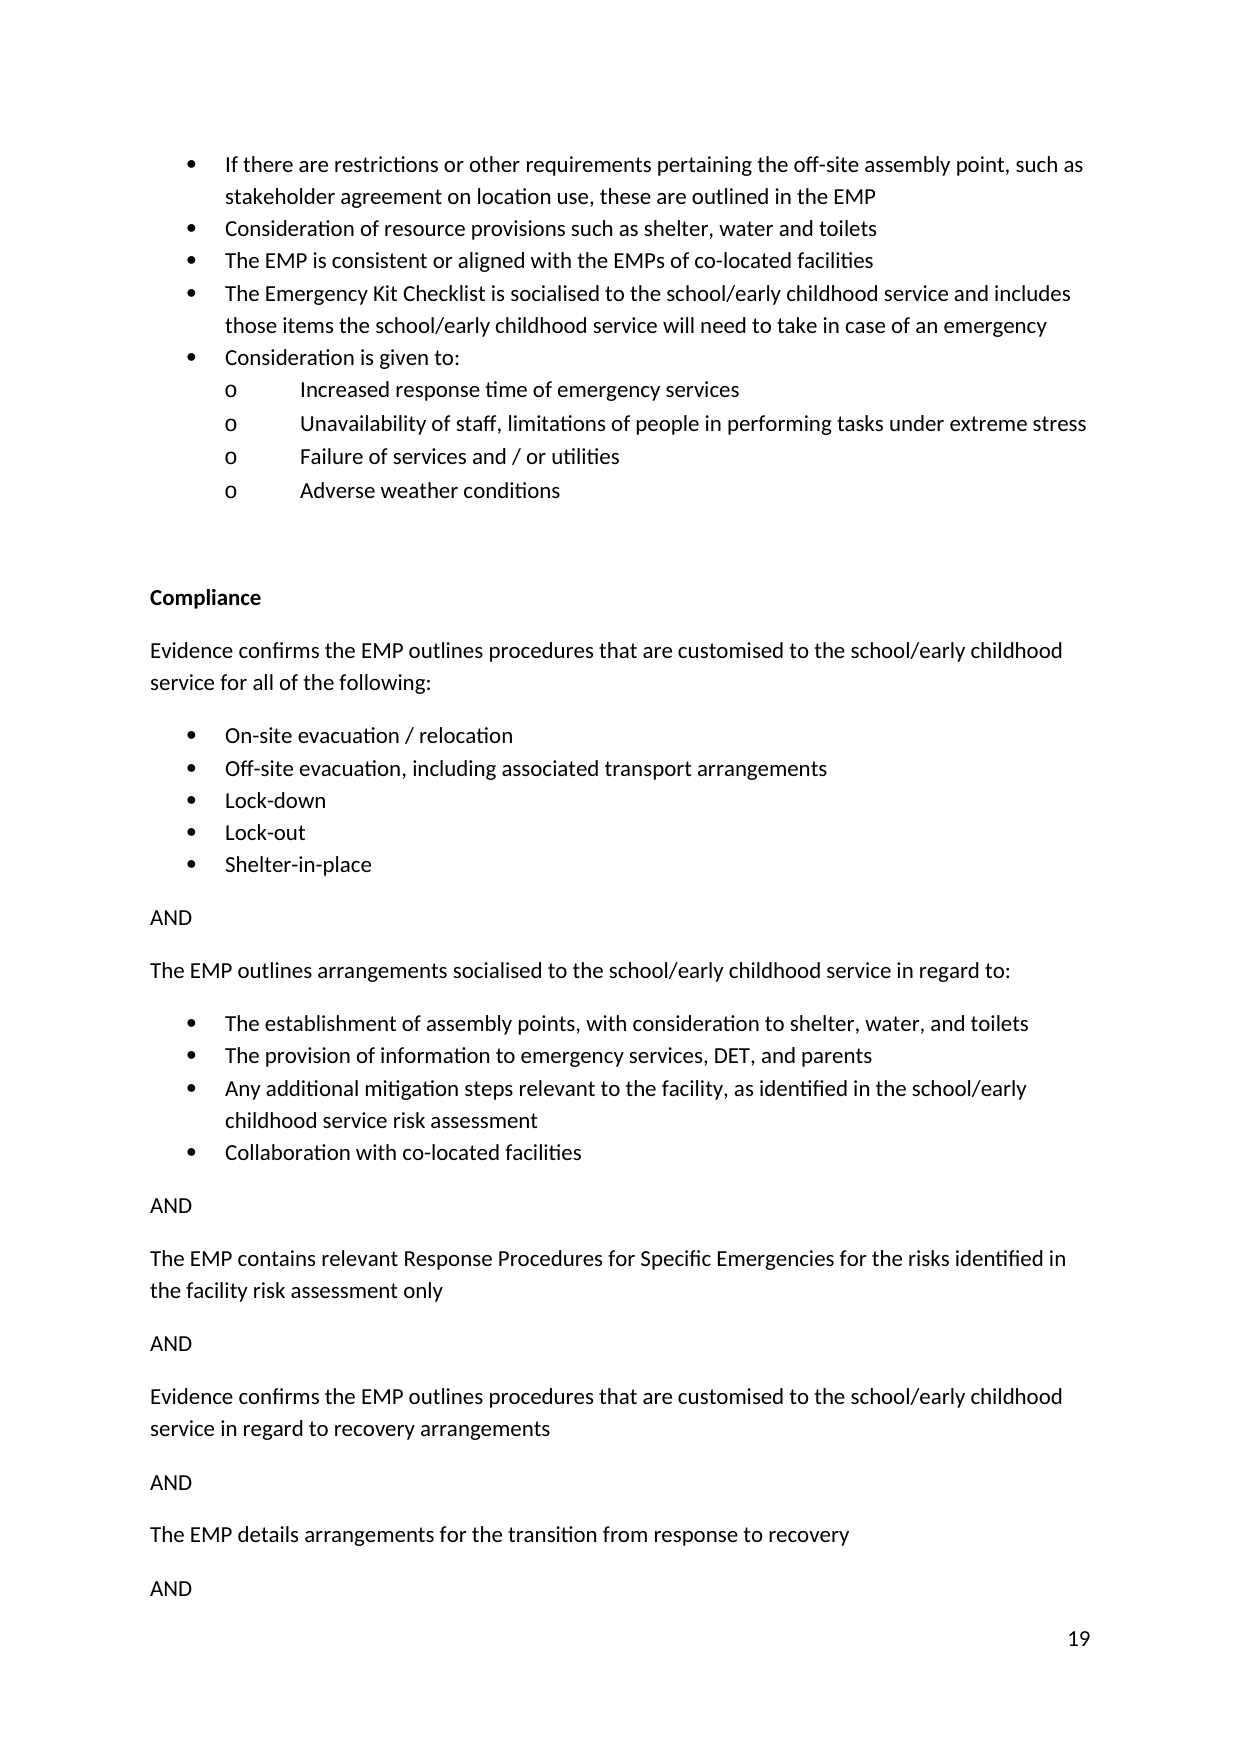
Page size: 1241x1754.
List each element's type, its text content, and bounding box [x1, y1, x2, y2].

list Lock-down [187, 786, 1090, 814]
text AND [150, 1191, 1090, 1219]
list Any additional mitigation steps relevant to the facility, as identified in the school/early childhood service risk assessment [187, 1074, 1090, 1134]
list On-site evacuation / relocation [187, 722, 1090, 749]
list Unavailability of staff, limitations of people in performing tasks under extreme stress [224, 409, 1090, 438]
text AND [150, 1574, 1090, 1602]
text Compliance [150, 583, 1090, 611]
list Collaboration with co-located facilities [187, 1138, 1090, 1166]
text Evidence confirms the EMP outlines procedures that are customised to the school/early childhood service in regard to recovery arrangements [150, 1382, 1090, 1443]
list Consideration of resource provisions such as shelter, water and toilets [187, 214, 1090, 242]
text The EMP outlines arrangements socialised to the school/early childhood service in regard to: [150, 956, 1090, 984]
list Adverse weather conditions [224, 476, 1090, 505]
list Off-site evacuation, including associated transport arrangements [187, 754, 1090, 782]
list Failure of services and / or utilities [224, 442, 1090, 472]
text AND [150, 903, 1090, 931]
text Evidence confirms the EMP outlines procedures that are customised to the school/early childhood service for all of the following: [150, 636, 1090, 697]
list The EMP is consistent or aligned with the EMPs of co-located facilities [187, 247, 1090, 274]
list Shelter-in-place [187, 850, 1090, 878]
text The EMP contains relevant Response Procedures for Specific Emergencies for the risks identified in the facility risk assessment only [150, 1244, 1090, 1304]
list The provision of information to emergency services, DET, and parents [187, 1042, 1090, 1069]
list Lock-out [187, 818, 1090, 846]
list If there are restrictions or other requirements pertaining the off-site assembly point, such as stakeholder agreement on location use, these are outlined in the EMP [187, 150, 1090, 210]
list Increased response time of emergency services [224, 375, 1090, 404]
list Consideration is given to: [187, 343, 1090, 371]
list The Emergency Kit Checklist is socialised to the school/early childhood service and includes those items the school/early childhood service will need to take in case of an emergency [187, 279, 1090, 339]
text AND [150, 1329, 1090, 1357]
text The EMP details arrangements for the transition from response to recovery [150, 1521, 1090, 1549]
text AND [150, 1468, 1090, 1496]
list The establishment of assembly points, with consideration to shelter, water, and toilets [187, 1009, 1090, 1037]
